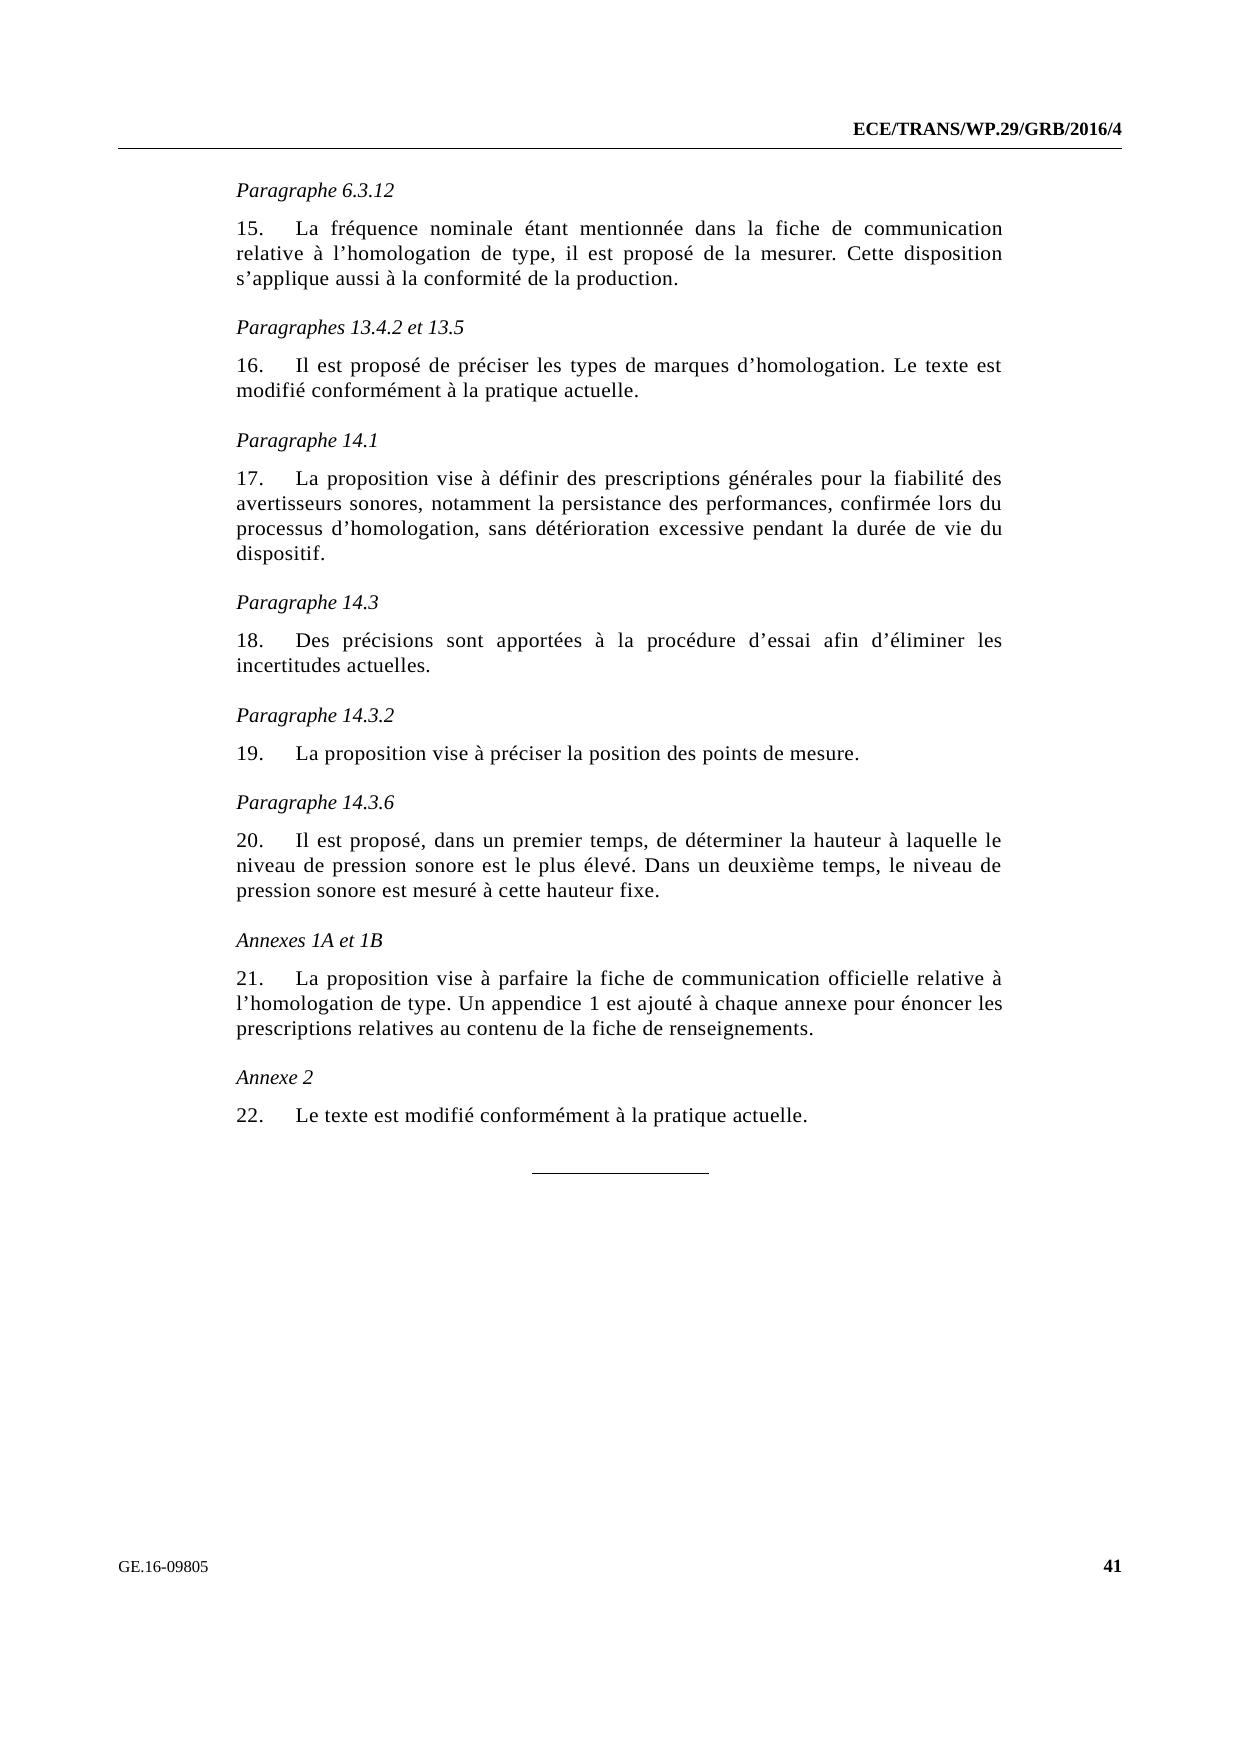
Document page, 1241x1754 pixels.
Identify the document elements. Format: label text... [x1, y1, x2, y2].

text Paragraphe 14.1 [118, 427, 1004, 452]
text Annexe 2 [118, 1065, 1004, 1090]
text Paragraphe 14.3.6 [118, 790, 1004, 815]
text 21. La proposition vise à parfaire la fiche de communication officielle relative à l’homologation de type. Un appendice 1 est ajouté à chaque annexe pour énoncer les prescriptions relatives au contenu de la fiche de renseignements. [236, 965, 1004, 1040]
text Paragraphes 13.4.2 et 13.5 [118, 315, 1004, 340]
text 17. La proposition vise à définir des prescriptions générales pour la fiabilité des avertisseurs sonores, notamment la persistance des performances, confirmée lors du processus d’homologation, sans détérioration excessive pendant la durée de vie du dispositif. [236, 465, 1004, 565]
text Paragraphe 14.3 [118, 590, 1004, 615]
text 18. Des précisions sont apportées à la procédure d’essai afin d’éliminer les incertitudes actuelles. [236, 627, 1004, 677]
text Annexes 1A et 1B [118, 927, 1004, 952]
text 15. La fréquence nominale étant mentionnée dans la fiche de communication relative à l’homologation de type, il est proposé de la mesurer. Cette disposition s’applique aussi à la conformité de la production. [236, 215, 1004, 290]
text Paragraphe 14.3.2 [118, 702, 1004, 727]
text 22. Le texte est modifié conformément à la pratique actuelle. [236, 1102, 1004, 1127]
text Paragraphe 6.3.12 [118, 177, 1004, 202]
text 20. Il est proposé, dans un premier temps, de déterminer la hauteur à laquelle le niveau de pression sonore est le plus élevé. Dans un deuxième temps, le niveau de pression sonore est mesuré à cette hauteur fixe. [236, 827, 1004, 902]
text 16. Il est proposé de préciser les types de marques d’homologation. Le texte est modifié conformément à la pratique actuelle. [236, 352, 1004, 402]
text 19. La proposition vise à préciser la position des points de mesure. [236, 740, 1004, 765]
